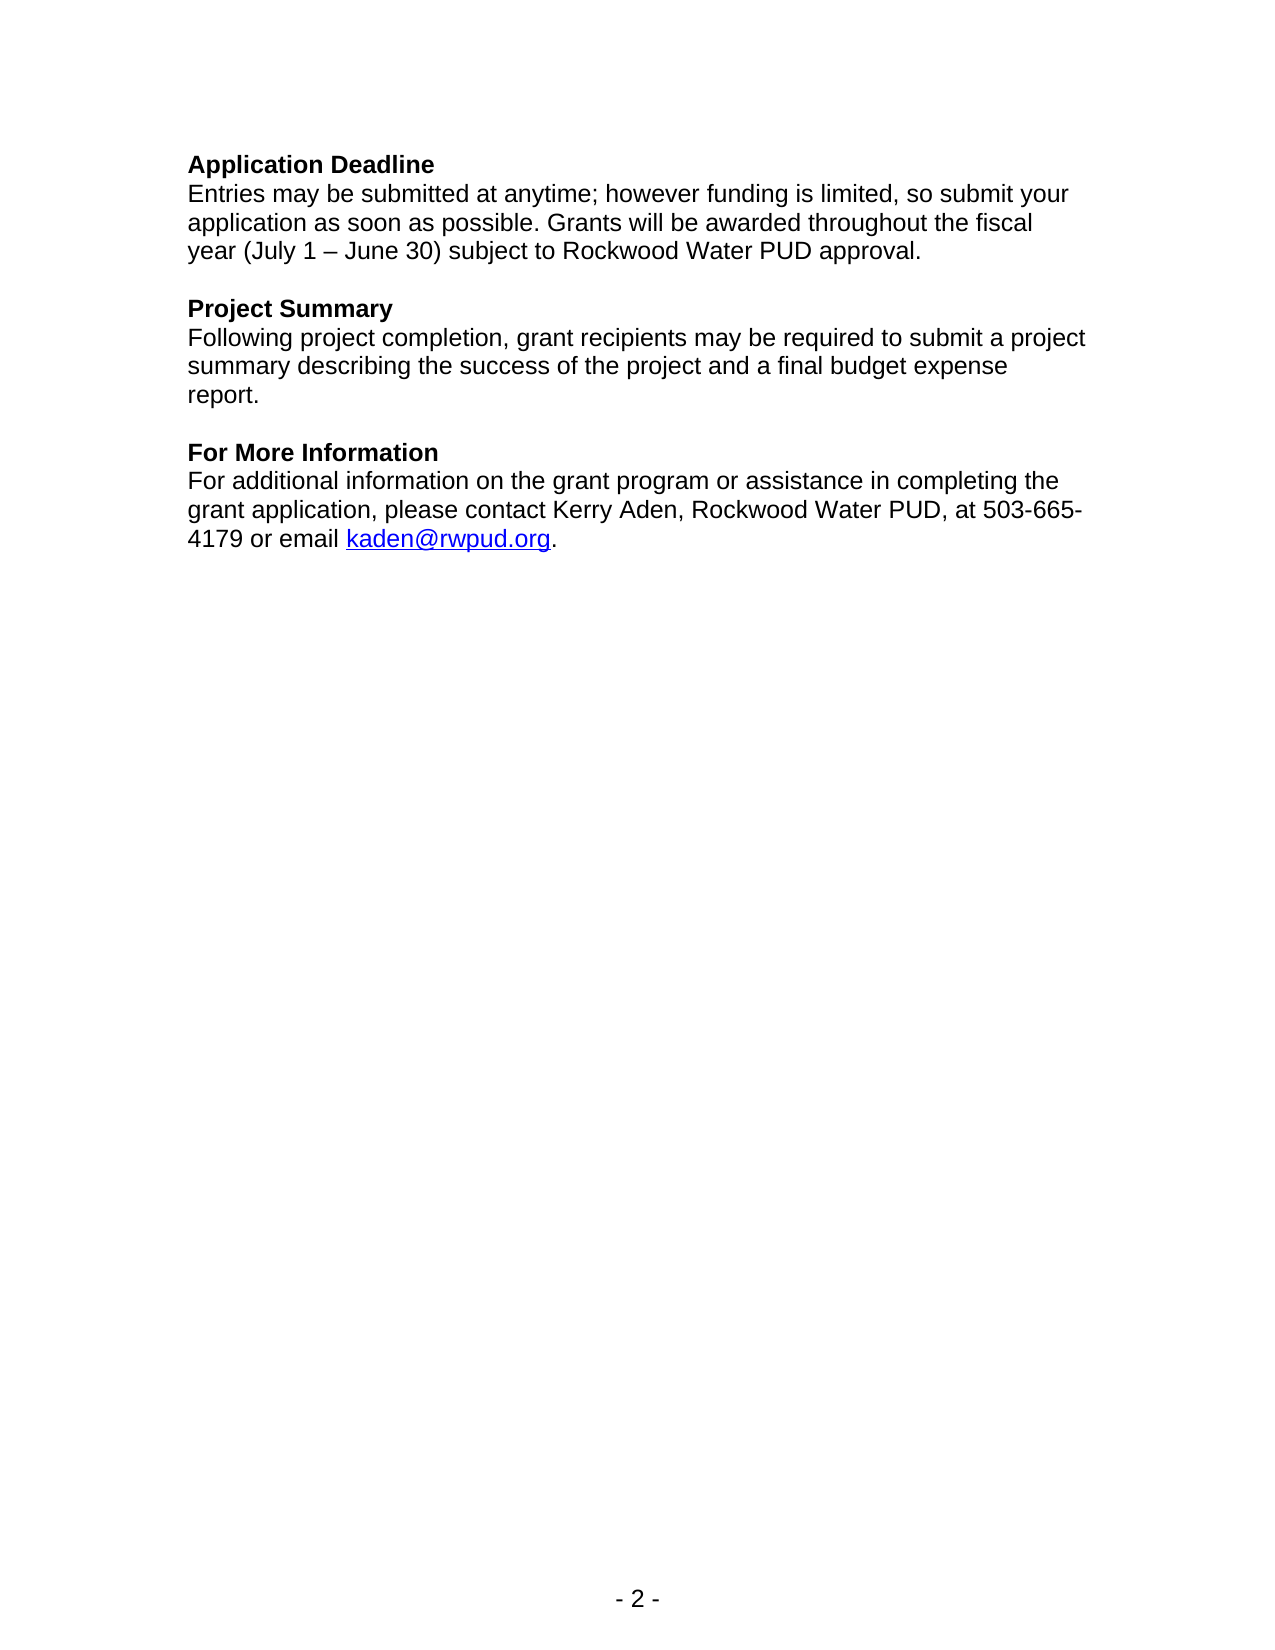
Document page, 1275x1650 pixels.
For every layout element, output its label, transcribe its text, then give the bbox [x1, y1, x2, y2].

text Application Deadline [187, 150, 1087, 179]
text Project Summary [187, 294, 1087, 322]
text For additional information on the grant program or assistance in completing the grant application, please contact Kerry Aden, Rockwood Water PUD, at 503-665-4179 or email kaden@rwpud.org. [187, 466, 1087, 552]
text Following project completion, grant recipients may be required to submit a project summary describing the success of the project and a final budget expense report. [187, 322, 1087, 409]
text For More Information [187, 437, 1087, 466]
text Entries may be submitted at anytime; however funding is limited, so submit your application as soon as possible. Grants will be awarded throughout the fiscal year (July 1 – June 30) subject to Rockwood Water PUD approval. [187, 179, 1087, 265]
